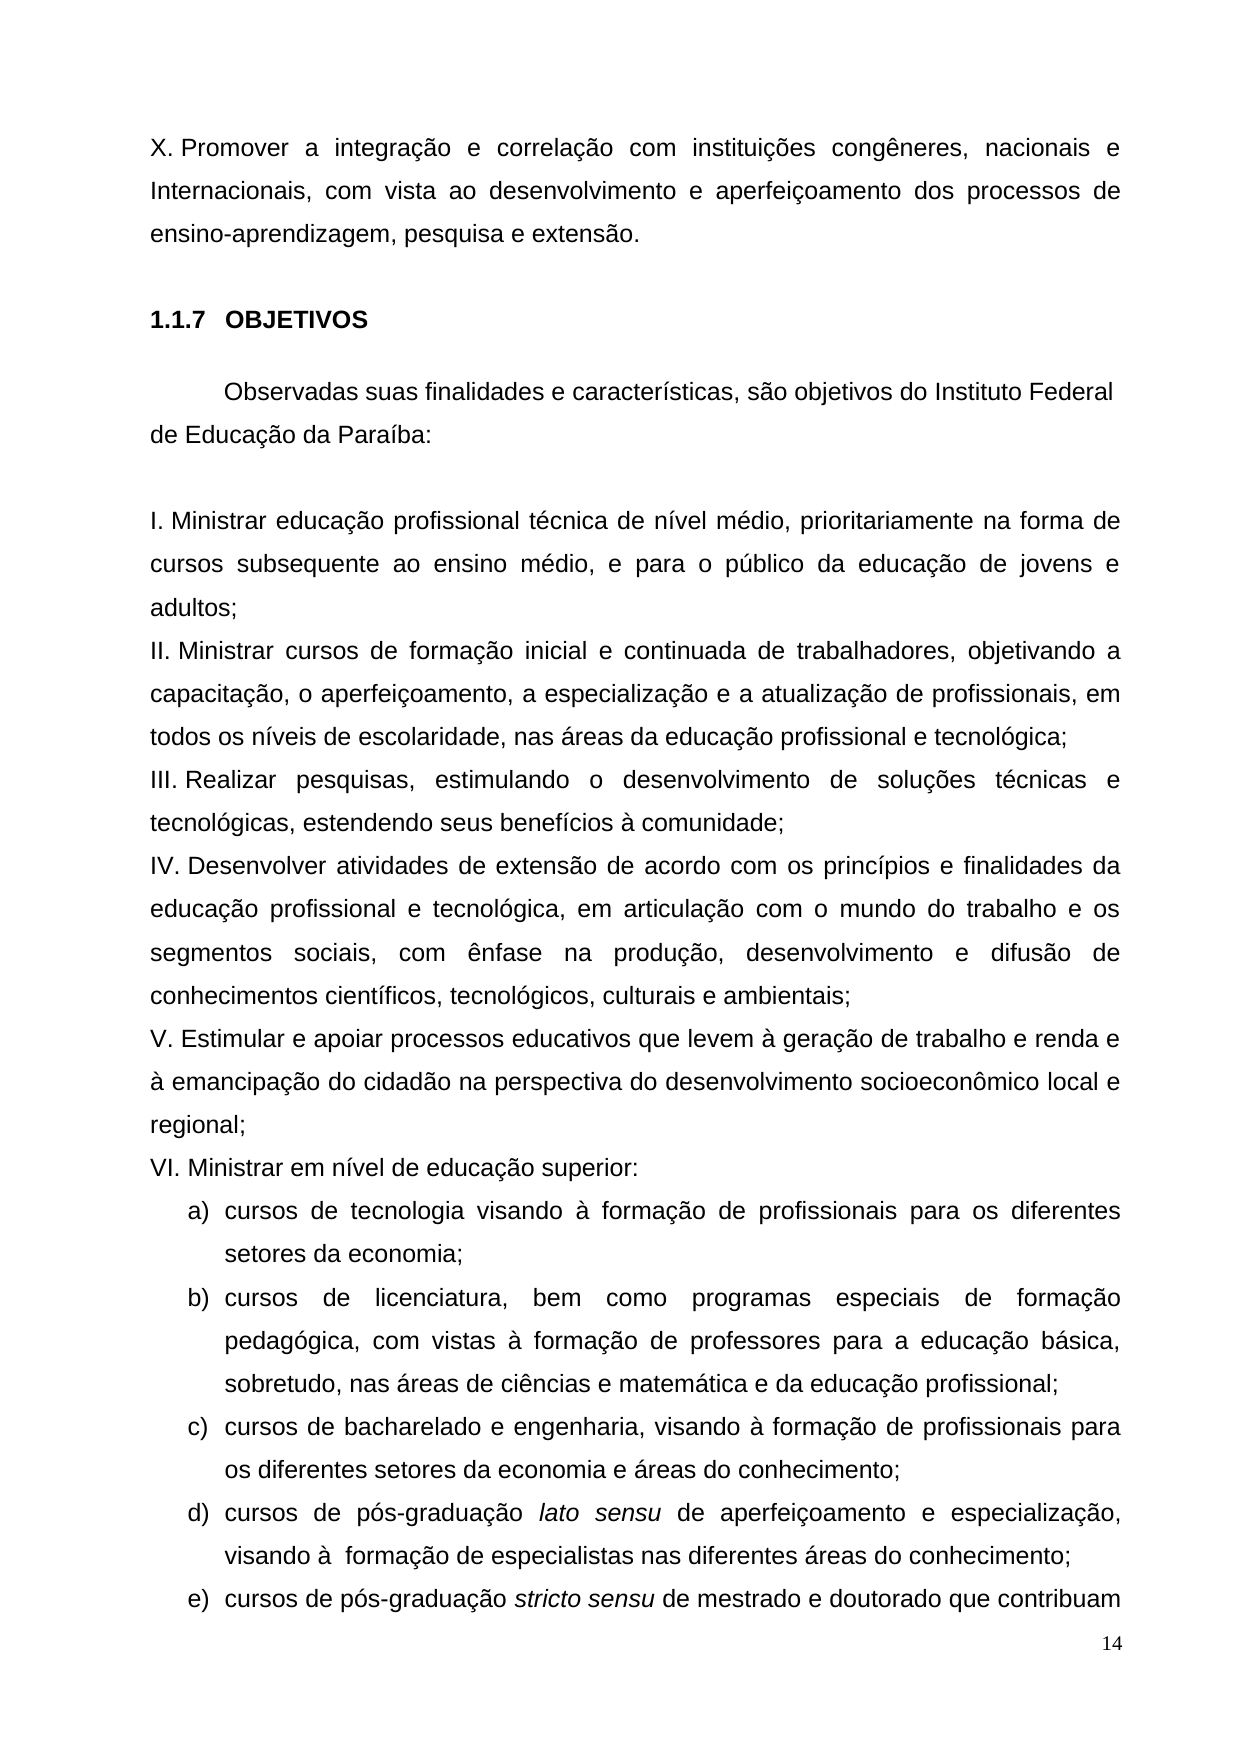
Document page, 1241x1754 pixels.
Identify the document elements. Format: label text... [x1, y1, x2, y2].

list Ministrar em nível de educação superior: [150, 1153, 1122, 1182]
list cursos de pós-graduação lato sensu de aperfeiçoamento e especialização, visando à formação de especialistas nas diferentes áreas do conhecimento; [187, 1498, 1122, 1570]
list Promover a integração e correlação com instituições congêneres, nacionais e Internacionais, com vista ao desenvolvimento e aperfeiçoamento dos processos de ensino-aprendizagem, pesquisa e extensão. [150, 132, 1122, 247]
list cursos de bacharelado e engenharia, visando à formação de profissionais para os diferentes setores da economia e áreas do conhecimento; [187, 1412, 1122, 1484]
list Ministrar educação profissional técnica de nível médio, prioritariamente na forma de cursos subsequente ao ensino médio, e para o público da educação de jovens e adultos; [150, 506, 1122, 621]
list Desenvolver atividades de extensão de acordo com os princípios e finalidades da educação profissional e tecnológica, em articulação com o mundo do trabalho e os segmentos sociais, com ênfase na produção, desenvolvimento e difusão de conhecimentos científicos, tecnológicos, culturais e ambientais; [150, 851, 1122, 1009]
list Realizar pesquisas, estimulando o desenvolvimento de soluções técnicas e tecnológicas, estendendo seus benefícios à comunidade; [150, 765, 1122, 837]
text Observadas suas finalidades e características, são objetivos do Instituto Federal de Educação da Paraíba: [150, 377, 1122, 449]
list OBJETIVOS [150, 305, 1122, 334]
list cursos de tecnologia visando à formação de profissionais para os diferentes setores da economia; [187, 1196, 1122, 1268]
list Estimular e apoiar processos educativos que levem à geração de trabalho e renda e à emancipação do cidadão na perspectiva do desenvolvimento socioeconômico local e regional; [150, 1024, 1122, 1139]
list cursos de licenciatura, bem como programas especiais de formação pedagógica, com vistas à formação de professores para a educação básica, sobretudo, nas áreas de ciências e matemática e da educação profissional; [187, 1282, 1122, 1397]
list Ministrar cursos de formação inicial e continuada de trabalhadores, objetivando a capacitação, o aperfeiçoamento, a especialização e a atualização de profissionais, em todos os níveis de escolaridade, nas áreas da educação profissional e tecnológica; [150, 636, 1122, 751]
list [187, 1584, 1122, 1613]
